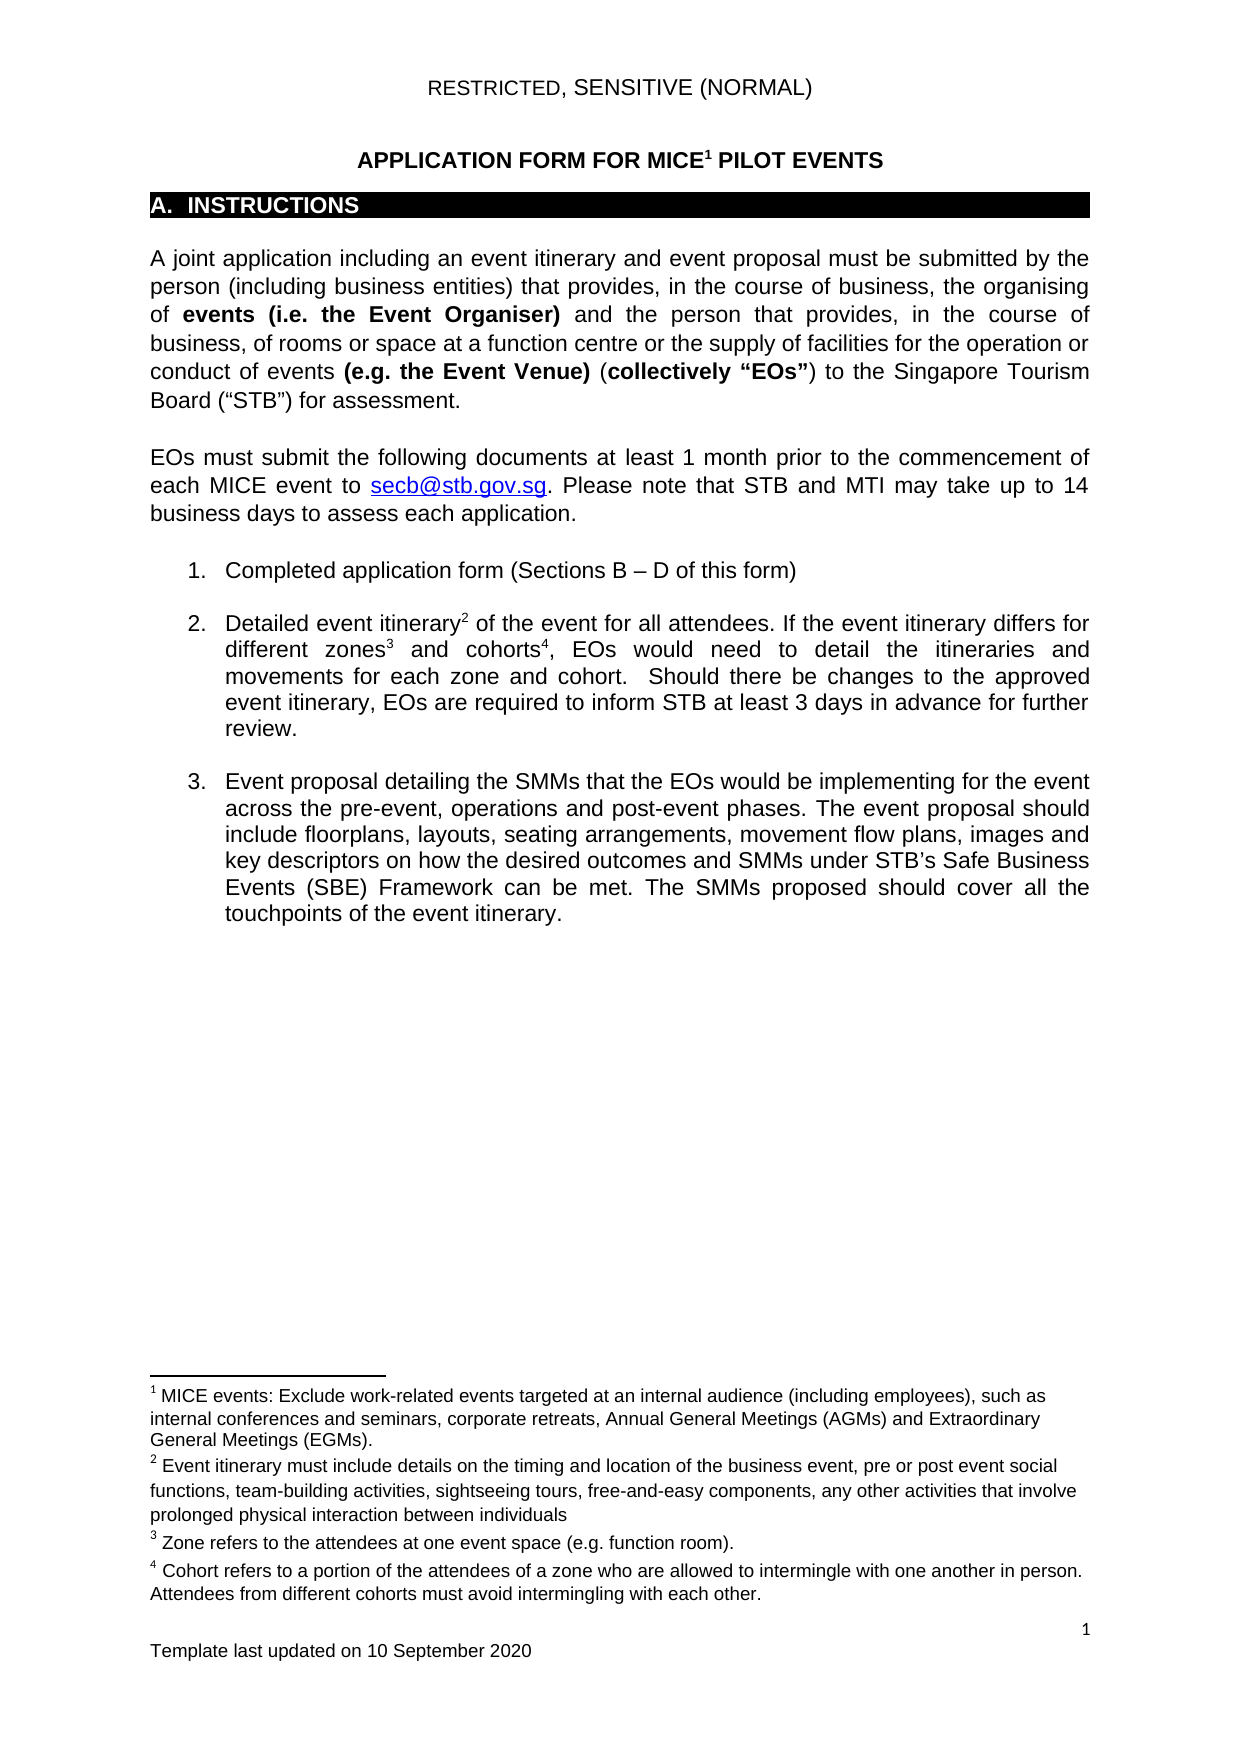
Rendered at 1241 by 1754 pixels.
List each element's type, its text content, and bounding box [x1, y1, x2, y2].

list Event proposal detailing the SMMs that the EOs would be implementing for the event across the pre-event, operations and post-event phases. The event proposal should include floorplans, layouts, seating arrangements, movement flow plans, images and key descriptors on how the desired outcomes and SMMs under STB’s Safe Business Events (SBE) Framework can be met. The SMMs proposed should cover all the touchpoints of the event itinerary. [187, 768, 1090, 926]
list Detailed event itinerary of the event for all attendees. If the event itinerary differs for different zones and cohorts, EOs would need to detail the itineraries and movements for each zone and cohort. Should there be changes to the approved event itinerary, EOs are required to inform STB at least 3 days in advance for further review. [187, 610, 1090, 742]
list Instructions [150, 192, 1090, 218]
list Completed application form (Sections B – D of this form) [187, 557, 1090, 584]
text EOs must submit the following documents at least 1 month prior to the commencement of each MICE event to secb@stb.gov.sg. Please note that STB and MTI may take up to 14 business days to assess each application. [150, 443, 1090, 527]
text A joint application including an event itinerary and event proposal must be submitted by the person (including business entities) that provides, in the course of business, the organising of events (i.e. the Event Organiser) and the person that provides, in the course of business, of rooms or space at a function centre or the supply of facilities for the operation or conduct of events (e.g. the Event Venue) (collectively “EOs”) to the Singapore Tourism Board (“STB”) for assessment. [150, 244, 1090, 413]
text Application Form for MICE PILOT events [150, 147, 1090, 173]
